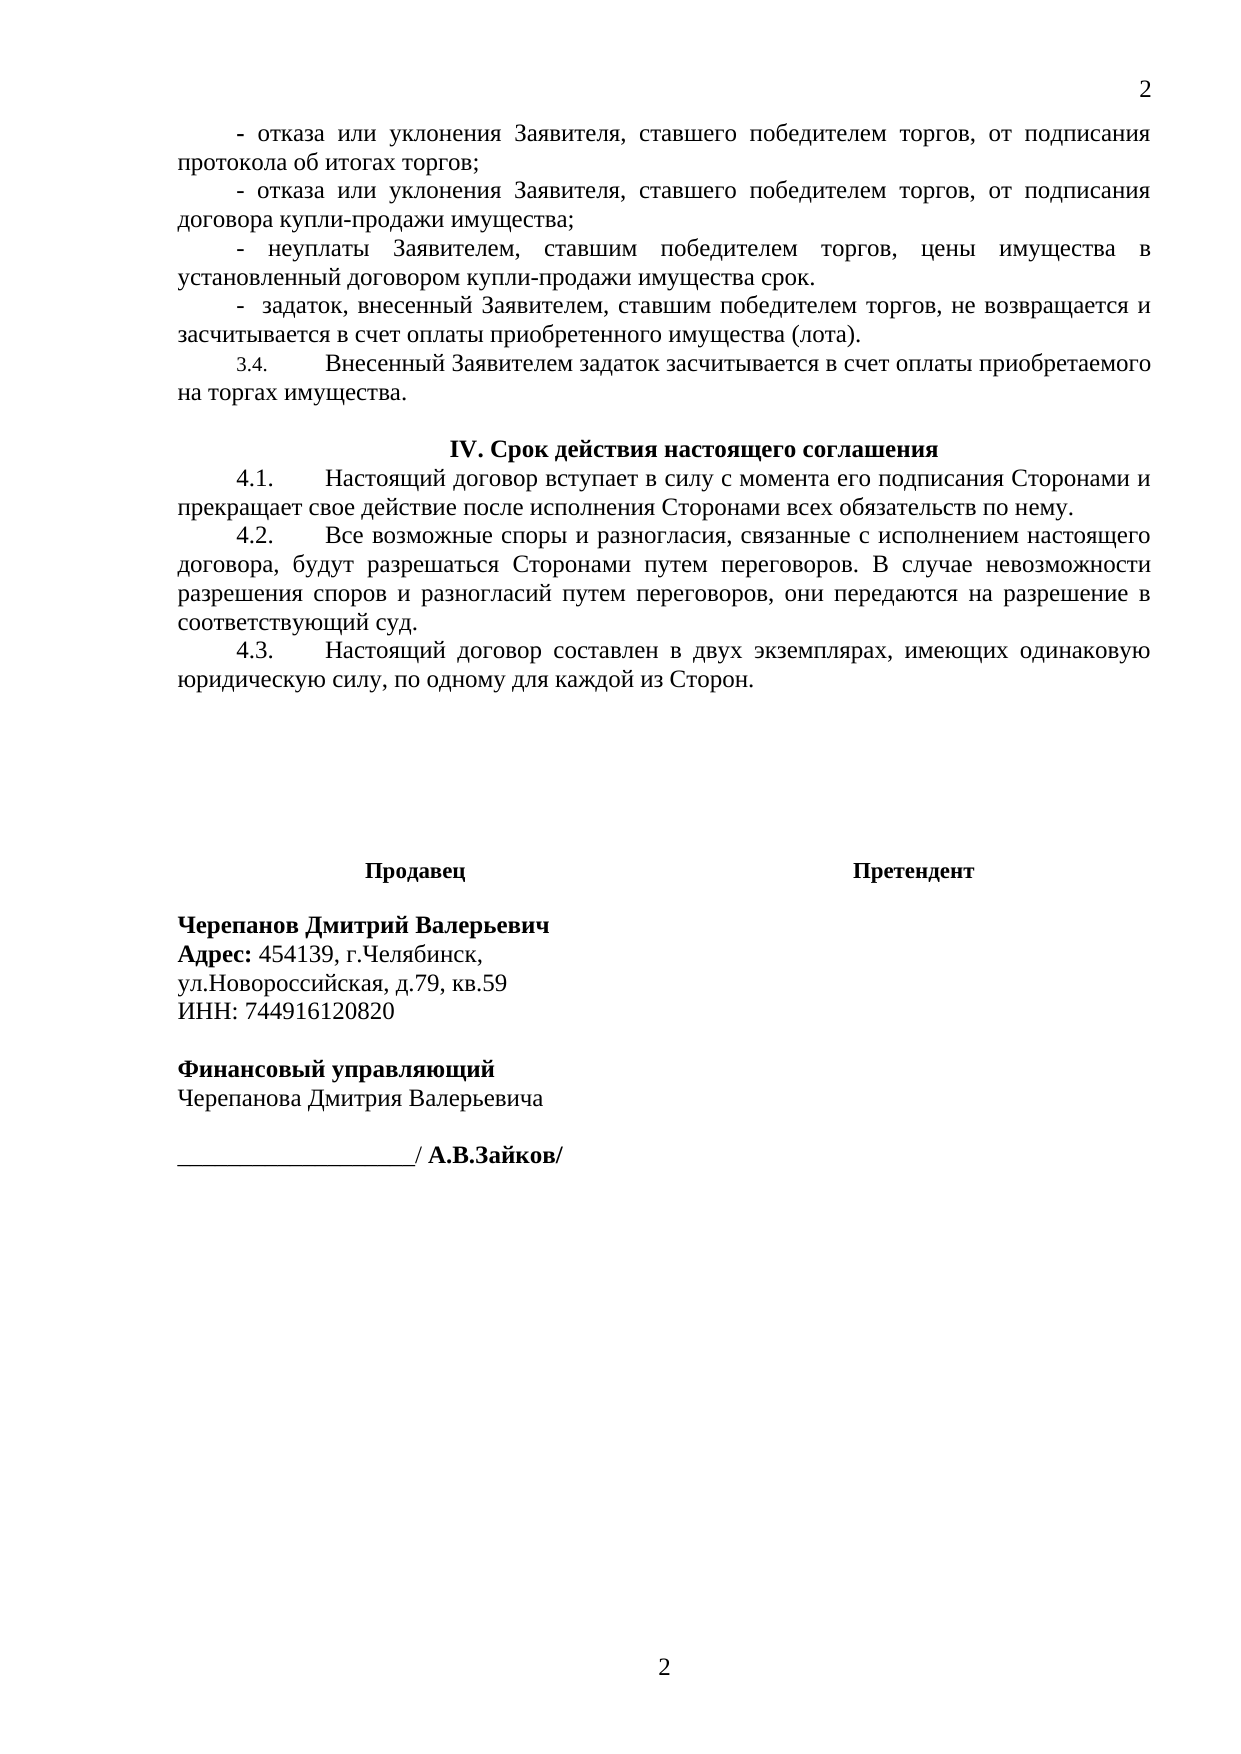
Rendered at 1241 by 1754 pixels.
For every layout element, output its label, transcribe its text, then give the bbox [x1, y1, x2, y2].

text IV. Срок действия настоящего соглашения [177, 434, 1152, 463]
list Настоящий договор вступает в силу с момента его подписания Сторонами и прекращает свое действие после исполнения Сторонами всех обязательств по нему. [177, 463, 1152, 521]
list Внесенный Заявителем задаток засчитывается в счет оплаты приобретаемого на торгах имущества. [177, 348, 1152, 406]
text - отказа или уклонения Заявителя, ставшего победителем торгов, от подписания договора купли-продажи имущества; [177, 176, 1152, 233]
table_header Продавец Черепанов Дмитрий Валерьевич Адрес: 454139, г.Челябинск, ул.Новороссийская, д.79, кв.59 ИНН: 744916120820 Финансовый управляющий Черепанова Дмитрия Валерьевича ___________________/ А.В.Зайков/ [166, 858, 664, 1195]
table_header Претендент [664, 858, 1163, 1195]
list Все возможные споры и разногласия, связанные с исполнением настоящего договора, будут разрешаться Сторонами путем переговоров. В случае невозможности разрешения споров и разногласий путем переговоров, они передаются на разрешение в соответствующий суд. [177, 521, 1152, 636]
list Настоящий договор составлен в двух экземплярах, имеющих одинаковую юридическую силу, по одному для каждой из Сторон. [177, 636, 1152, 693]
text - отказа или уклонения Заявителя, ставшего победителем торгов, от подписания протокола об итогах торгов; [177, 118, 1152, 176]
text - задаток, внесенный Заявителем, ставшим победителем торгов, не возвращается и засчитывается в счет оплаты приобретенного имущества (лота). [177, 291, 1152, 348]
text - неуплаты Заявителем, ставшим победителем торгов, цены имущества в установленный договором купли-продажи имущества срок. [177, 233, 1152, 291]
